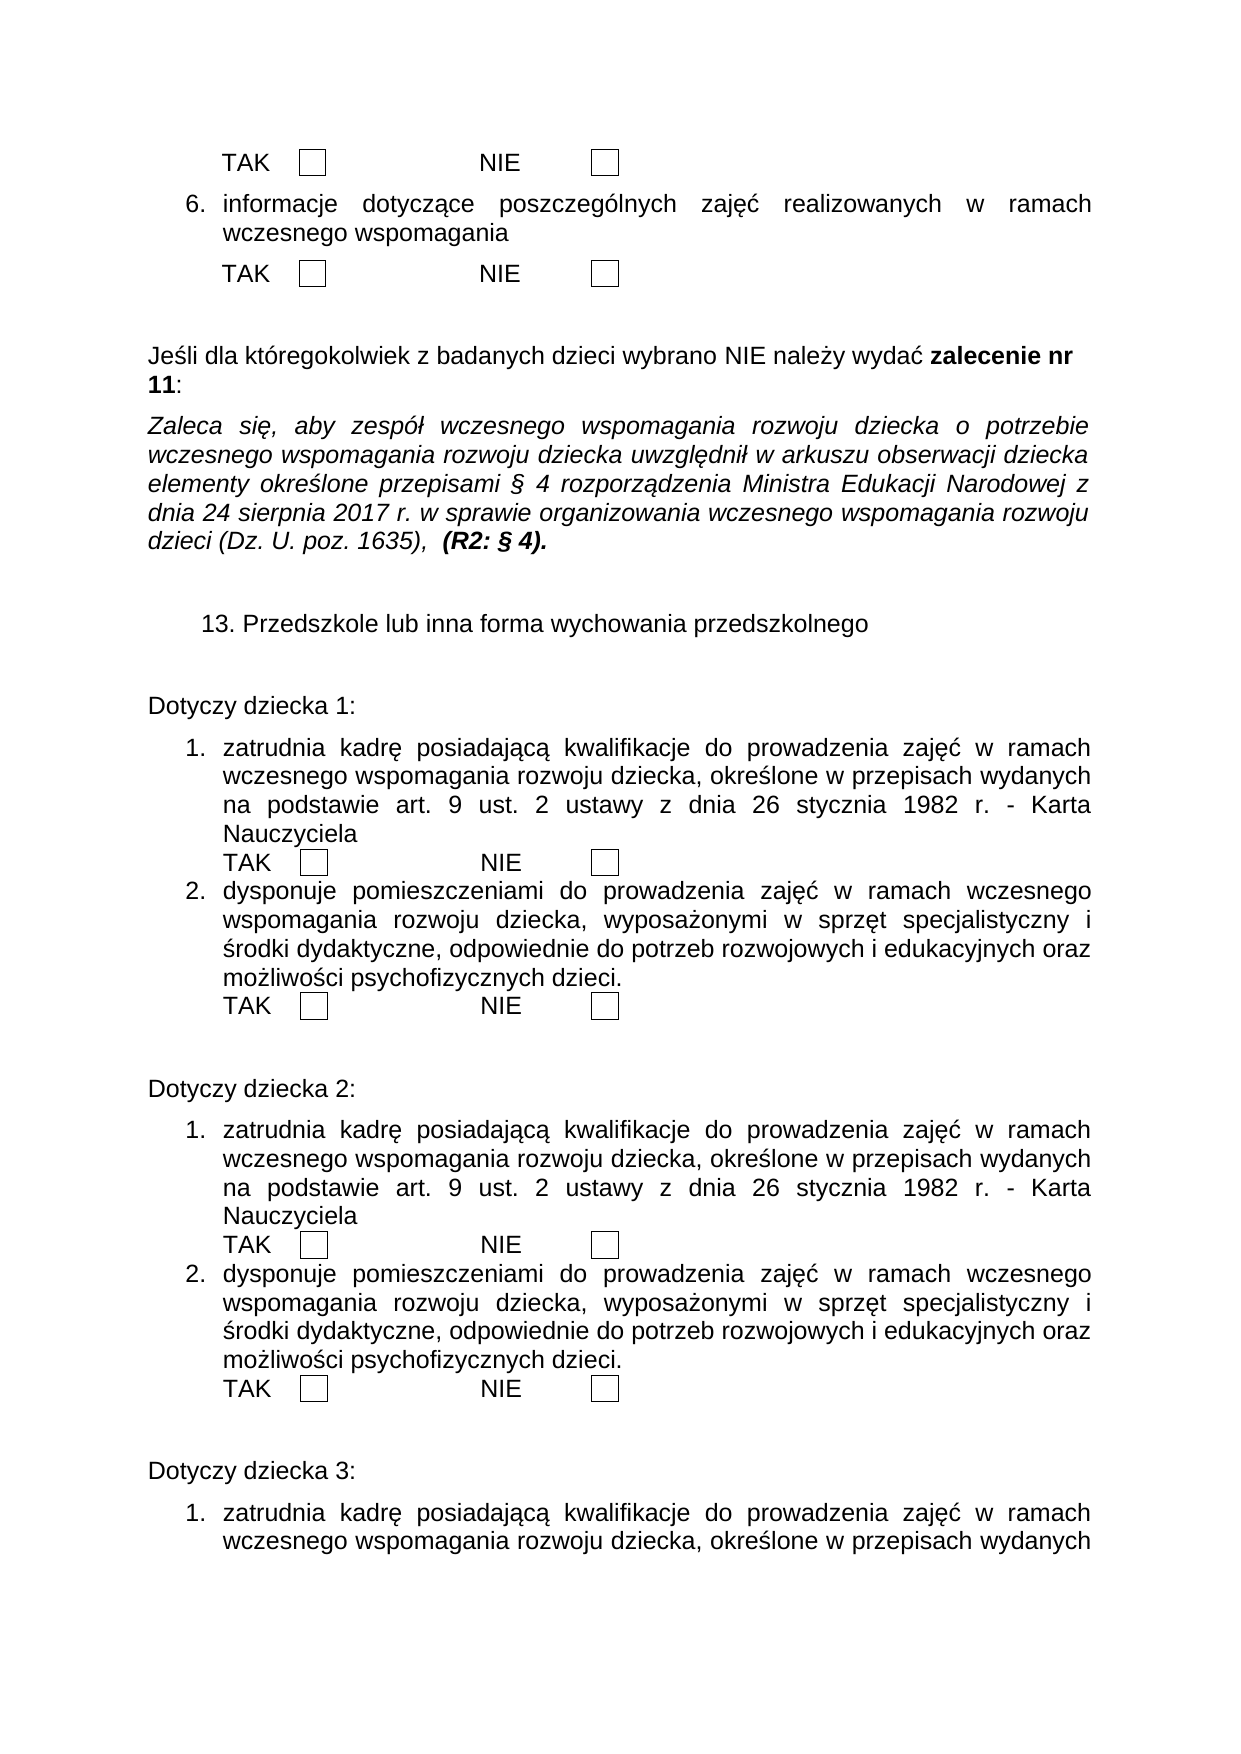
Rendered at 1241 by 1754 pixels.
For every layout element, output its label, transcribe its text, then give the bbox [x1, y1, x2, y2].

text Dotyczy dziecka 3: [148, 1456, 1093, 1485]
list TAK NIE [223, 991, 1093, 1020]
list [185, 1498, 1093, 1555]
text Jeśli dla któregokolwiek z badanych dzieci wybrano NIE należy wydać zalecenie nr 11: [148, 341, 1093, 399]
list informacje dotyczące poszczególnych zajęć realizowanych w ramach wczesnego wspomagania [185, 189, 1093, 246]
list TAK NIE [223, 1374, 1093, 1403]
list TAK NIE [223, 1230, 1093, 1259]
text Dotyczy dziecka 1: [148, 691, 1093, 720]
text TAK NIE [148, 259, 1093, 288]
text TAK NIE [148, 148, 1093, 176]
text Zaleca się, aby zespół wczesnego wspomagania rozwoju dziecka o potrzebie wczesnego wspomagania rozwoju dziecka uwzględnił w arkuszu obserwacji dziecka elementy określone przepisami § 4 rozporządzenia Ministra Edukacji Narodowej z dnia 24 sierpnia 2017 r. w sprawie organizowania wczesnego wspomagania rozwoju dzieci (Dz. U. poz. 1635), (R2: § 4). [148, 411, 1093, 555]
list TAK NIE [223, 848, 1093, 876]
text 13. Przedszkole lub inna forma wychowania przedszkolnego [148, 609, 1093, 638]
text Dotyczy dziecka 2: [148, 1074, 1093, 1103]
